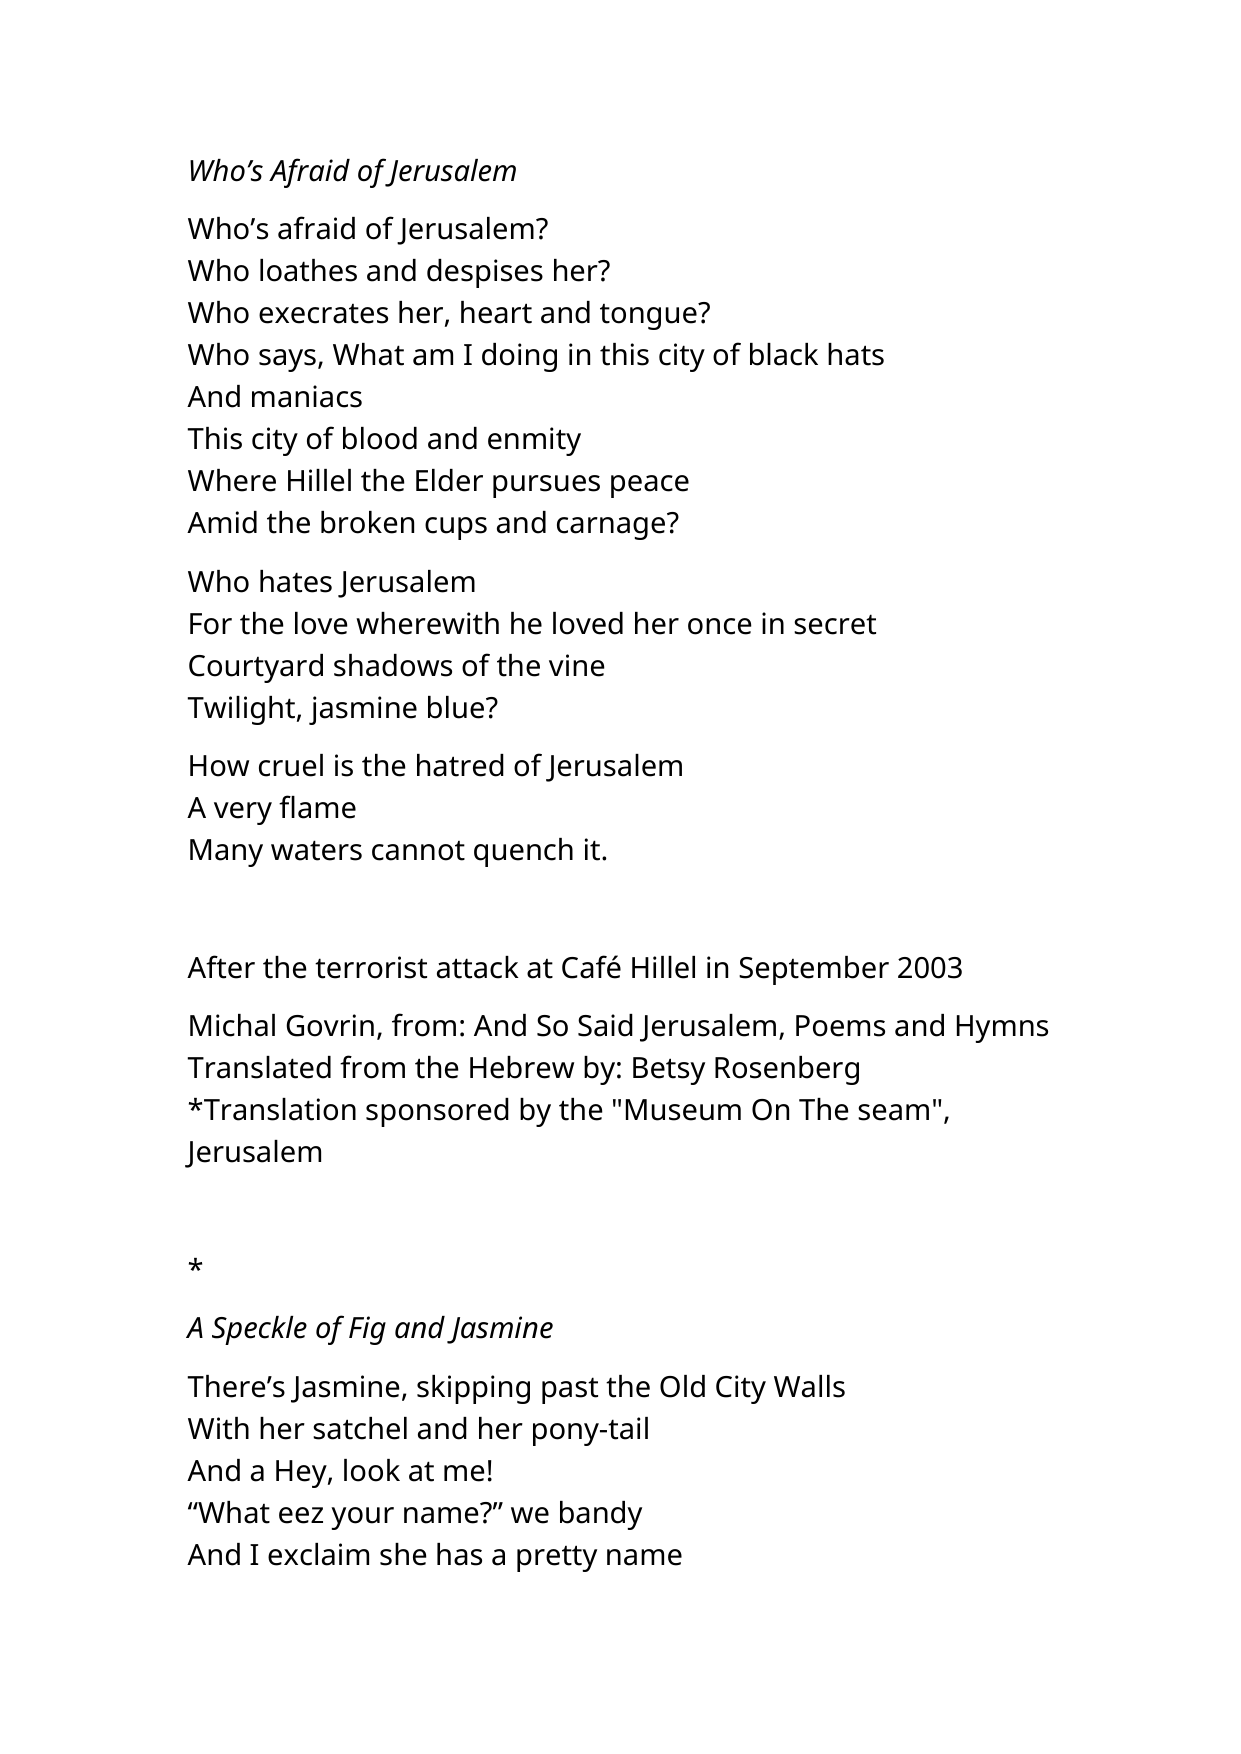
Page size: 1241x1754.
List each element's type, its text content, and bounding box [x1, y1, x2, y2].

text A Speckle of Fig and Jasmine [187, 1307, 1053, 1347]
text Michal Govrin, from: And So Said Jerusalem, Poems and Hymns Translated from the Hebrew by: Betsy Rosenberg *Translation sponsored by the "Museum On The seam", Jerusalem [187, 1006, 1053, 1171]
text Who’s afraid of Jerusalem? Who loathes and despises her? Who execrates her, heart and tongue? Who says, What am I doing in this city of black hats And maniacs This city of blood and enmity Where Hillel the Elder pursues peace Amid the broken cups and carnage? [187, 209, 1053, 542]
text Who’s Afraid of Jerusalem [187, 150, 1053, 190]
text After the terrorist attack at Café Hillel in September 2003 [187, 947, 1053, 987]
text * [187, 1249, 1053, 1288]
text Who hates Jerusalem For the love wherewith he loved her once in secret Courtyard shadows of the vine Twilight, jasmine blue? [187, 561, 1053, 727]
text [187, 1366, 1053, 1574]
text How cruel is the hatred of Jerusalem A very flame Many waters cannot quench it. [187, 746, 1053, 869]
